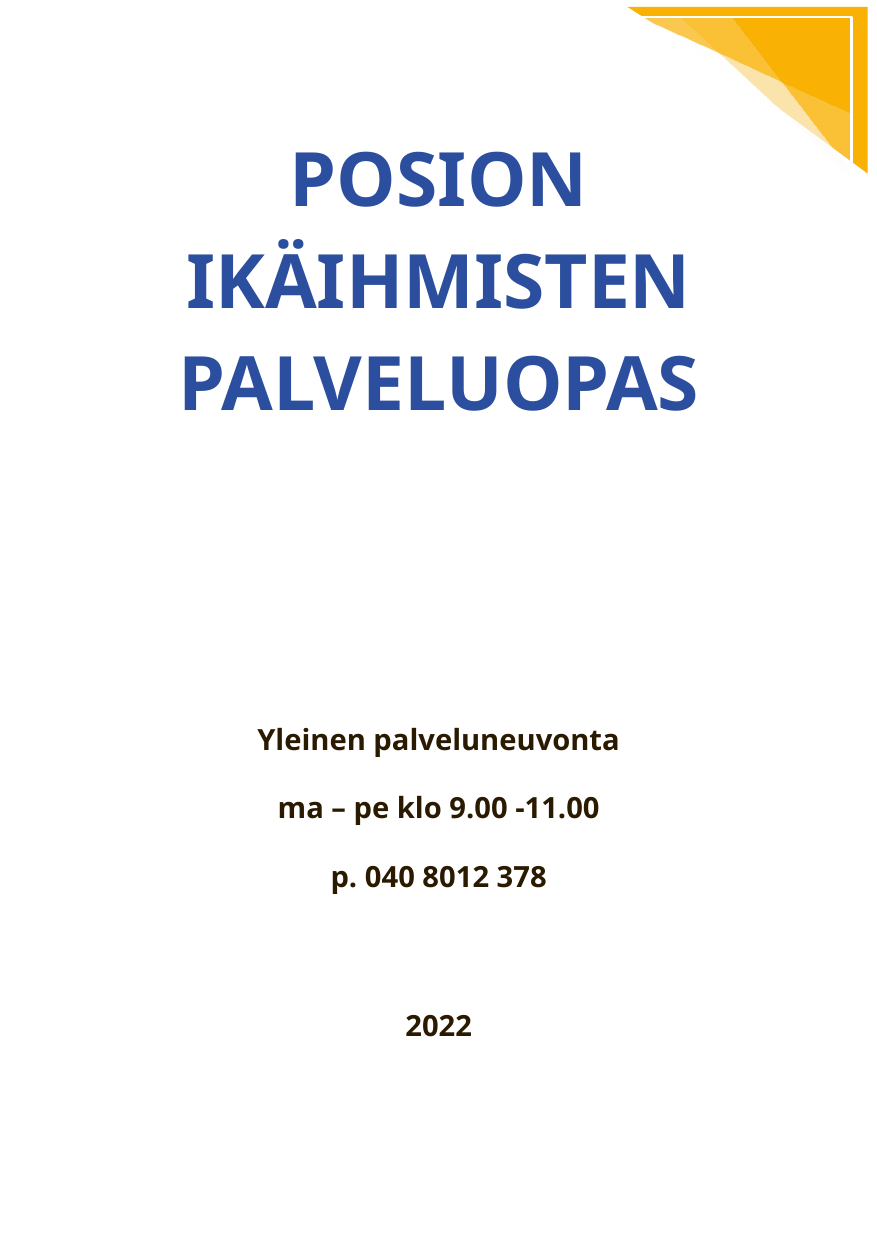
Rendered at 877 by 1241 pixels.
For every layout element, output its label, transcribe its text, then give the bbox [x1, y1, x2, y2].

text p. 040 8012 378 [148, 856, 729, 896]
text ma – pe klo 9.00 -11.00 [148, 788, 729, 827]
text 2022 [148, 1006, 729, 1045]
picture [639, 18, 850, 174]
text Posion Ikäihmisten palveluopas [148, 126, 729, 432]
text Yleinen palveluneuvonta [148, 719, 729, 758]
